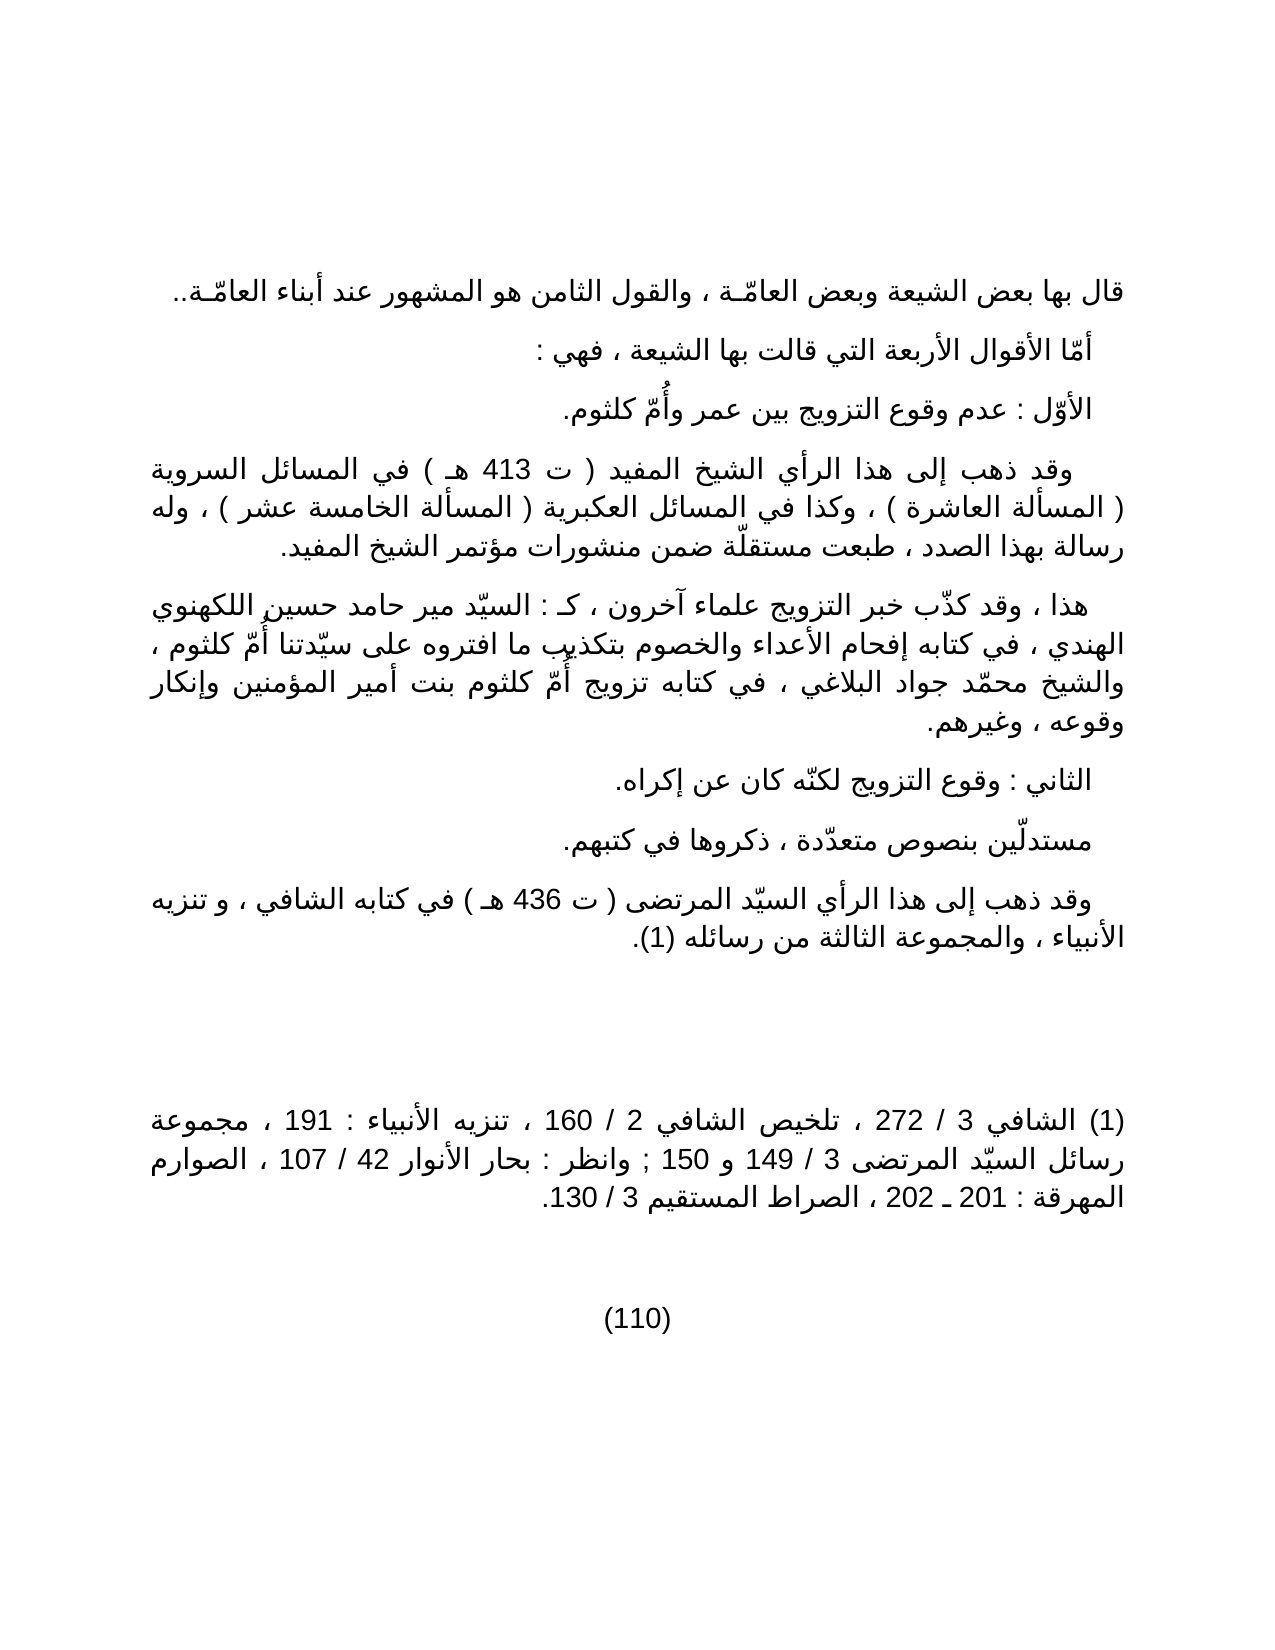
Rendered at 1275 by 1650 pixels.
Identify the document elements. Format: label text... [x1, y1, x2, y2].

text مستدلّين بنصوص متعدّدة ، ذكروها في كتبهم. [150, 822, 1125, 856]
text أمّا الأقوال الأربعة التي قالت بها الشيعة ، فهي : [150, 333, 1125, 366]
text وقد ذهب إلى هذا الرأي الشيخ المفيد ( ت 413 هـ ) في المسائل السروية ( المسألة العاشرة ) ، وكذا في المسائل العكبرية ( المسألة الخامسة عشر ) ، وله رسالة بهذا الصدد ، طبعت مستقلّة ضمن منشورات مؤتمر الشيخ المفيد. [150, 452, 1125, 562]
text (1) الشافي 3 / 272 ، تلخيص الشافي 2 / 160 ، تنزيه الأنبياء : 191 ، مجموعة رسائل السيّد المرتضى 3 / 149 و 150 ; وانظر : بحار الأنوار 42 / 107 ، الصوارم المهرقة : 201 ـ 202 ، الصراط المستقيم 3 / 130. [150, 1103, 1125, 1214]
text (110) [150, 1302, 1125, 1335]
text هذا ، وقد كذّب خبر التزويج علماء آخرون ، كـ : السيّد مير حامد حسين اللكهنوي الهندي ، في كتابه إفحام الأعداء والخصوم بتكذيب ما افتروه على سيّدتنا أُمّ كلثوم ، والشيخ محمّد جواد البلاغي ، في كتابه تزويج أُمّ كلثوم بنت أمير المؤمنين وإنكار وقوعه ، وغيرهم. [150, 588, 1125, 737]
text الأوّل : عدم وقوع التزويج بين عمر وأُمّ كلثوم. [150, 392, 1125, 426]
text قال بها بعض الشيعة وبعض العامّـة ، والقول الثامن هو المشهور عند أبناء العامّـة.. [150, 273, 1125, 307]
text وقد ذهب إلى هذا الرأي السيّد المرتضى ( ت 436 هـ ) في كتابه الشافي ، و تنزيه الأنبياء ، والمجموعة الثالثة من رسائله (1). [150, 882, 1125, 954]
text الثاني : وقوع التزويج لكنّه كان عن إكراه. [150, 763, 1125, 797]
